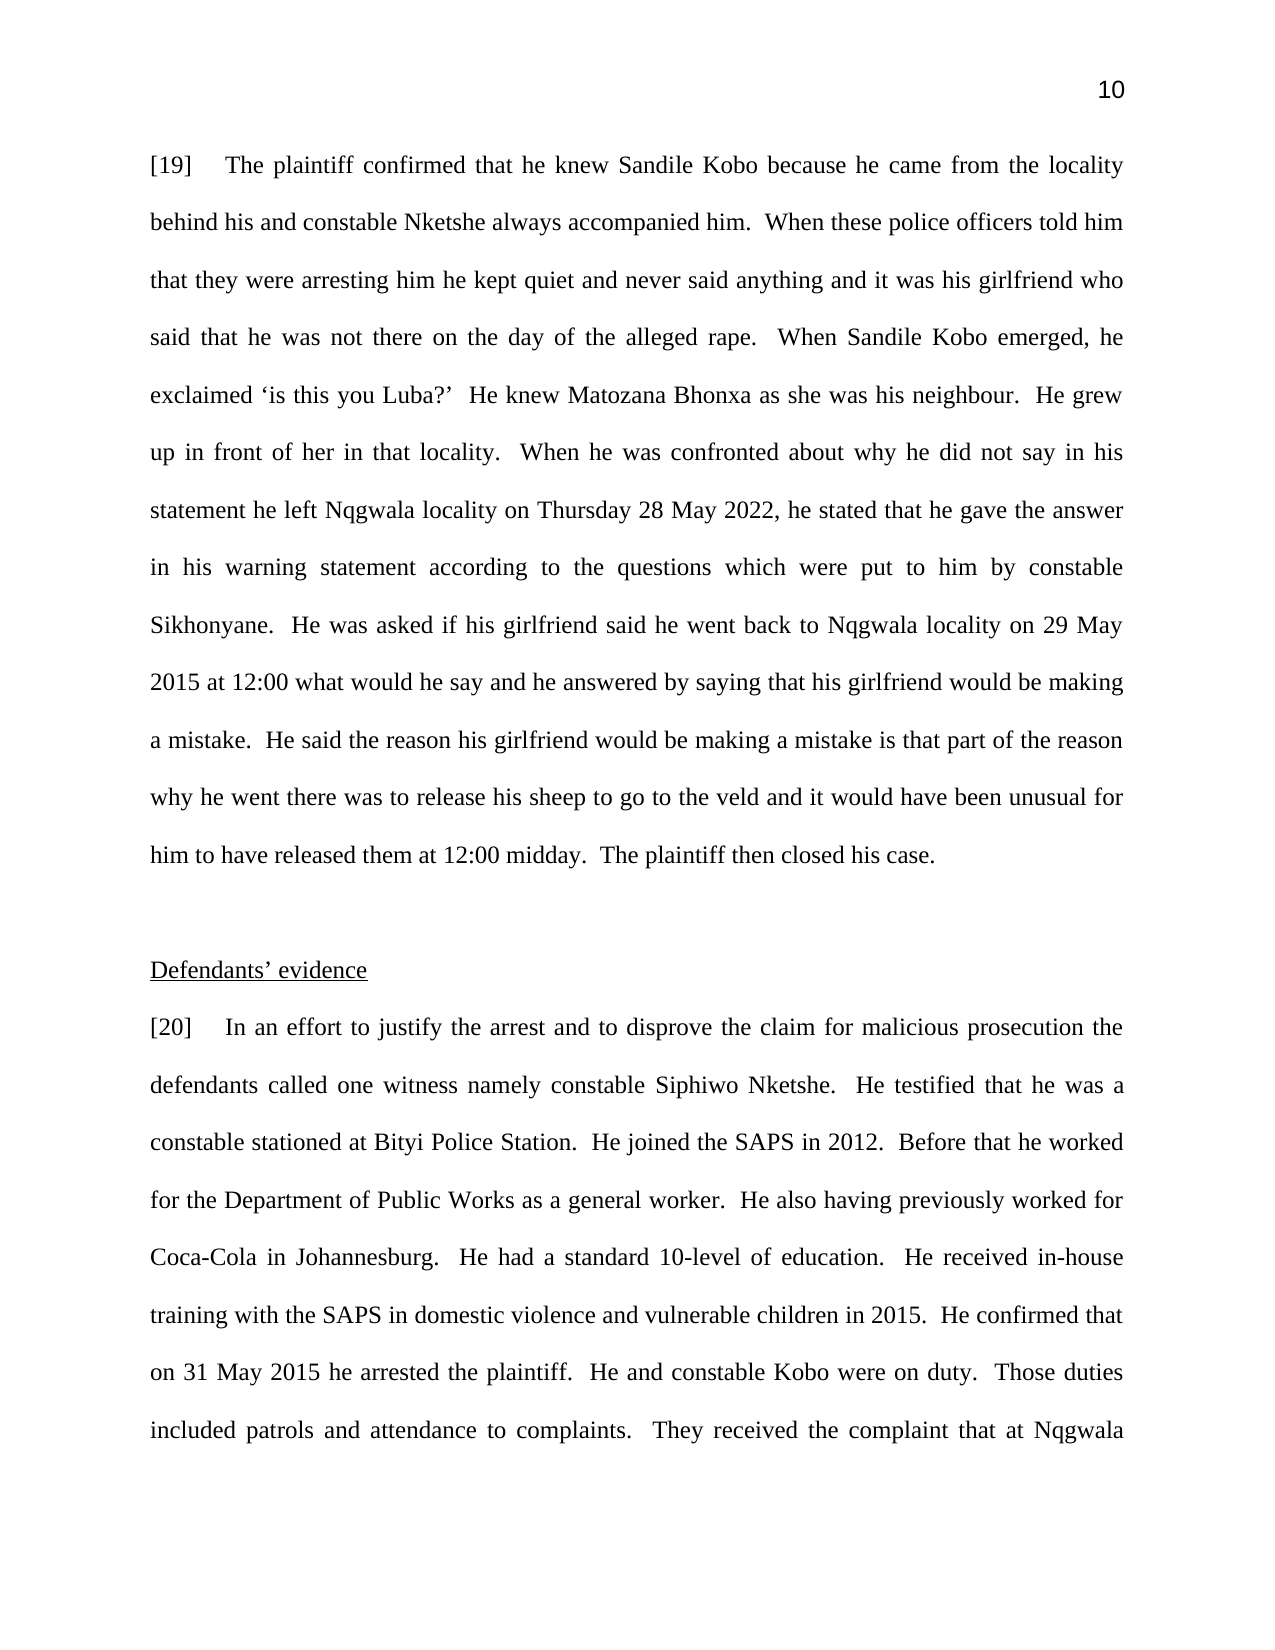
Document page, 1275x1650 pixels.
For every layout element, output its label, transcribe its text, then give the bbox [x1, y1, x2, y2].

text [19] The plaintiff confirmed that he knew Sandile Kobo because he came from the locality behind his and constable Nketshe always accompanied him. When these police officers told him that they were arresting him he kept quiet and never said anything and it was his girlfriend who said that he was not there on the day of the alleged rape. When Sandile Kobo emerged, he exclaimed ‘is this you Luba?’ He knew Matozana Bhonxa as she was his neighbour. He grew up in front of her in that locality. When he was confronted about why he did not say in his statement he left Nqgwala locality on Thursday 28 May 2022, he stated that he gave the answer in his warning statement according to the questions which were put to him by constable Sikhonyane. He was asked if his girlfriend said he went back to Nqgwala locality on 29 May 2015 at 12:00 what would he say and he answered by saying that his girlfriend would be making a mistake. He said the reason his girlfriend would be making a mistake is that part of the reason why he went there was to release his sheep to go to the veld and it would have been unusual for him to have released them at 12:00 midday. The plaintiff then closed his case. [150, 150, 1125, 869]
list Defendants’ evidence [150, 955, 1125, 984]
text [150, 1012, 1125, 1444]
